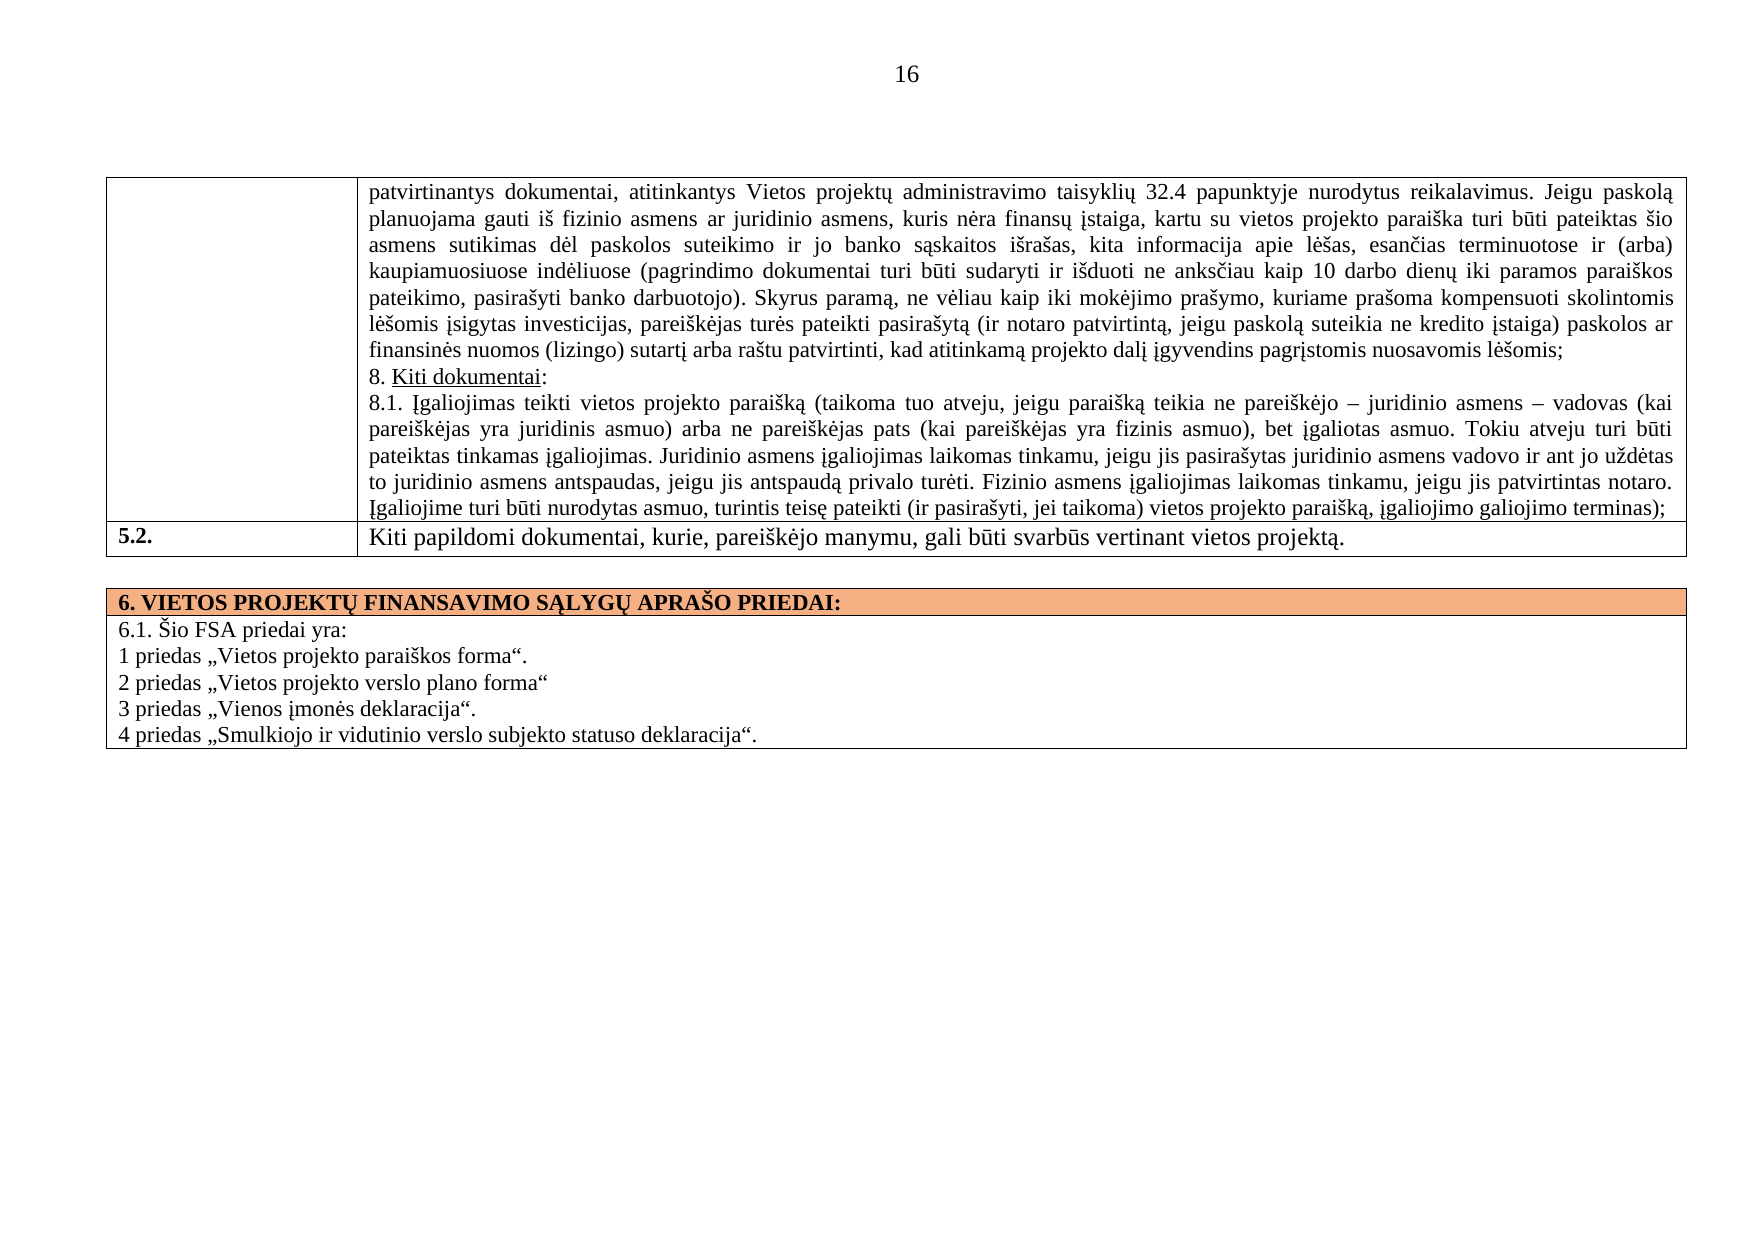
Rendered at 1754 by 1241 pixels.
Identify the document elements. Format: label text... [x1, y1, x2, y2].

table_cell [358, 178, 1686, 521]
table_cell 6.1. Šio FSA priedai yra: 1 priedas „Vietos projekto paraiškos forma“. 2 priedas „Vietos projekto verslo plano forma“ 3 priedas „Vienos įmonės deklaracija“. 4 priedas „Smulkiojo ir vidutinio verslo subjekto statuso deklaracija“. [107, 616, 1686, 748]
table_cell 5.2. [107, 522, 357, 556]
table_header 6. VIETOS PROJEKTŲ FINANSAVIMO SĄLYGŲ APRAŠO PRIEDAI: [107, 589, 1686, 615]
table_cell Kiti papildomi dokumentai, kurie, pareiškėjo manymu, gali būti svarbūs vertinant vietos projektą. [358, 522, 1686, 556]
